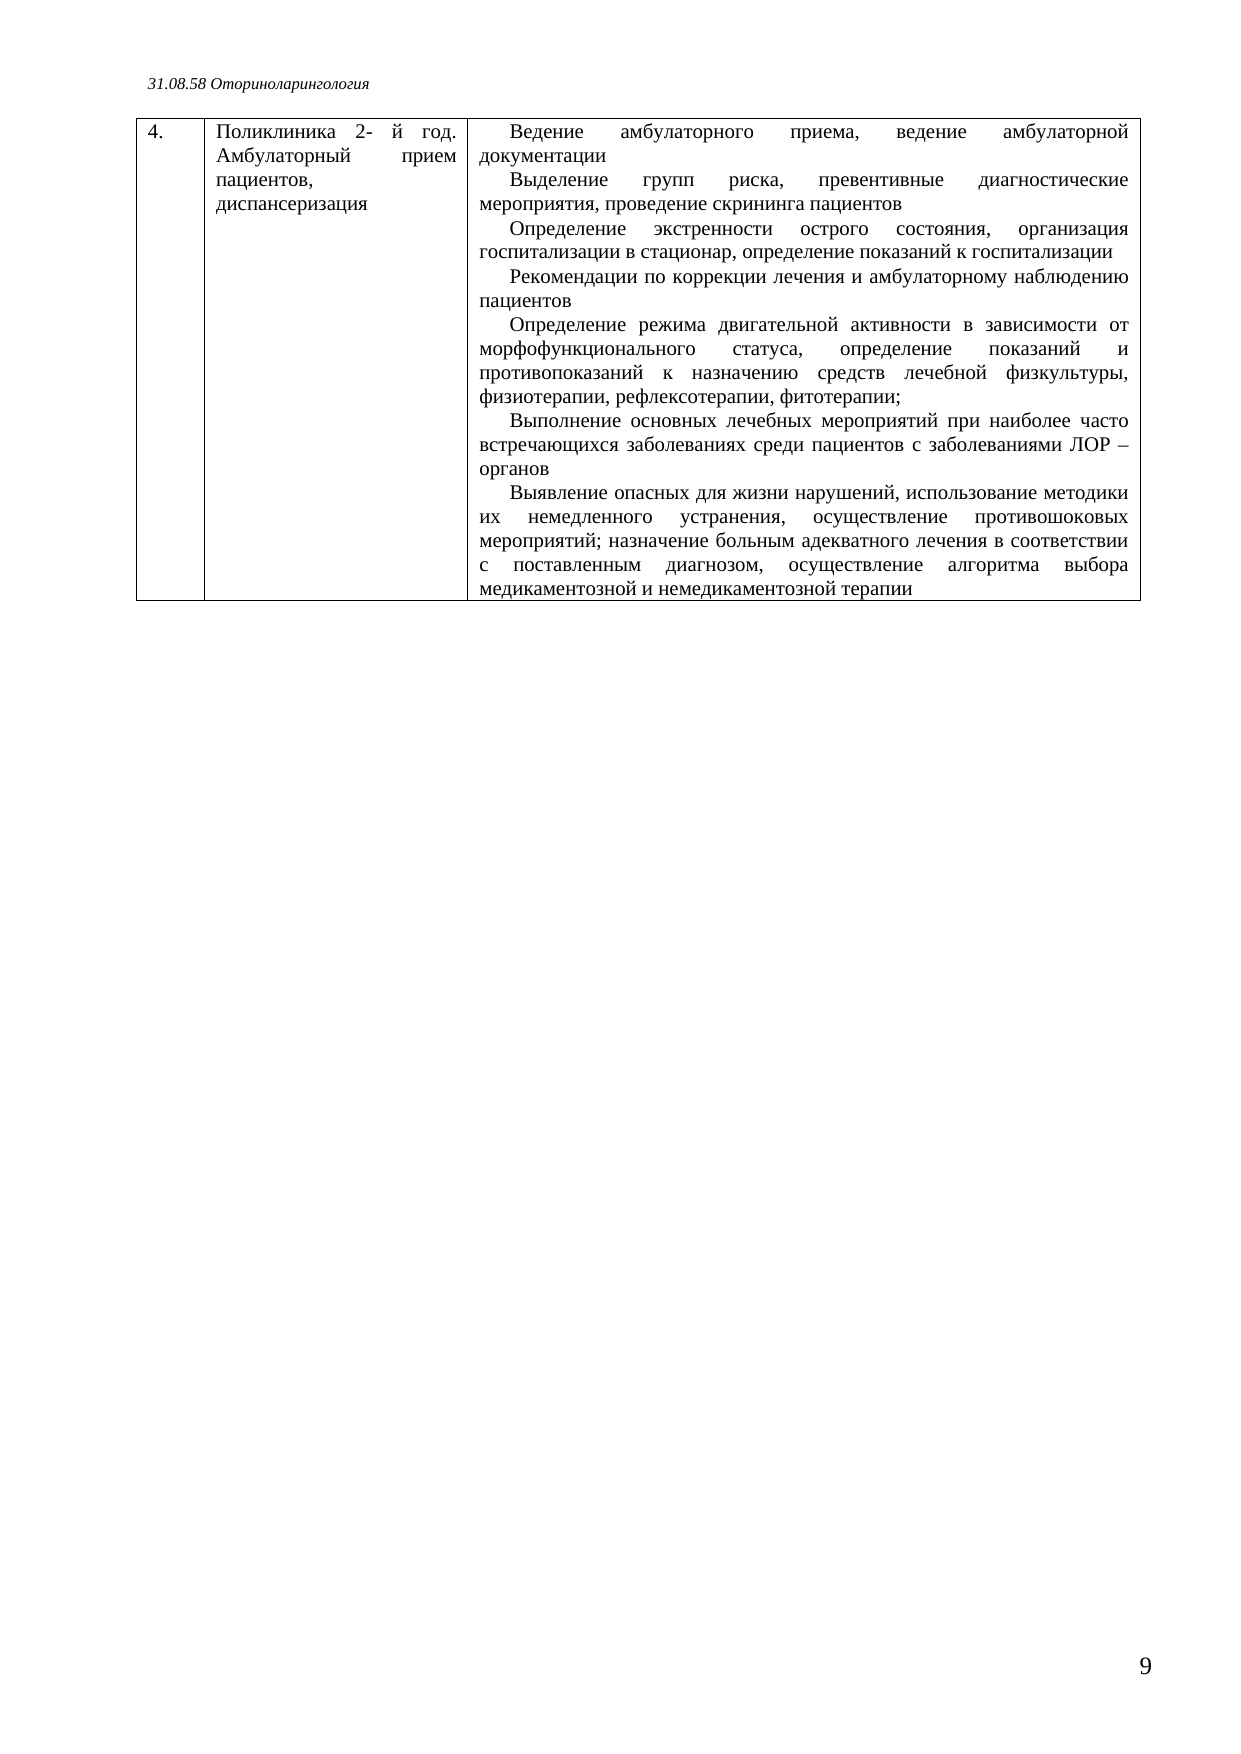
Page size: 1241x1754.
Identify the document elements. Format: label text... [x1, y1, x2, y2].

table_cell [137, 119, 204, 600]
table_cell Поликлиника 2- й год. Амбулаторный прием пациентов, диспансеризация [205, 119, 467, 600]
table_cell Ведение амбулаторного приема, ведение амбулаторной документации Выделение групп риска, превентивные диагностические мероприятия, проведение скрининга пациентов Определение экстренности острого состояния, организация госпитализации в стационар, определение показаний к госпитализации Рекомендации по коррекции лечения и амбулаторному наблюдению пациентов Определение режима двигательной активности в зависимости от морфофункционального статуса, определение показаний и противопоказаний к назначению средств лечебной физкультуры, физиотерапии, рефлексотерапии, фитотерапии; Выполнение основных лечебных мероприятий при наиболее часто встречающихся заболеваниях среди пациентов с заболеваниями ЛОР – органов Выявление опасных для жизни нарушений, использование методики их немедленного устранения, осуществление противошоковых мероприятий; назначение больным адекватного лечения в соответствии с поставленным диагнозом, осуществление алгоритма выбора медикаментозной и немедикаментозной терапии [468, 119, 1140, 600]
